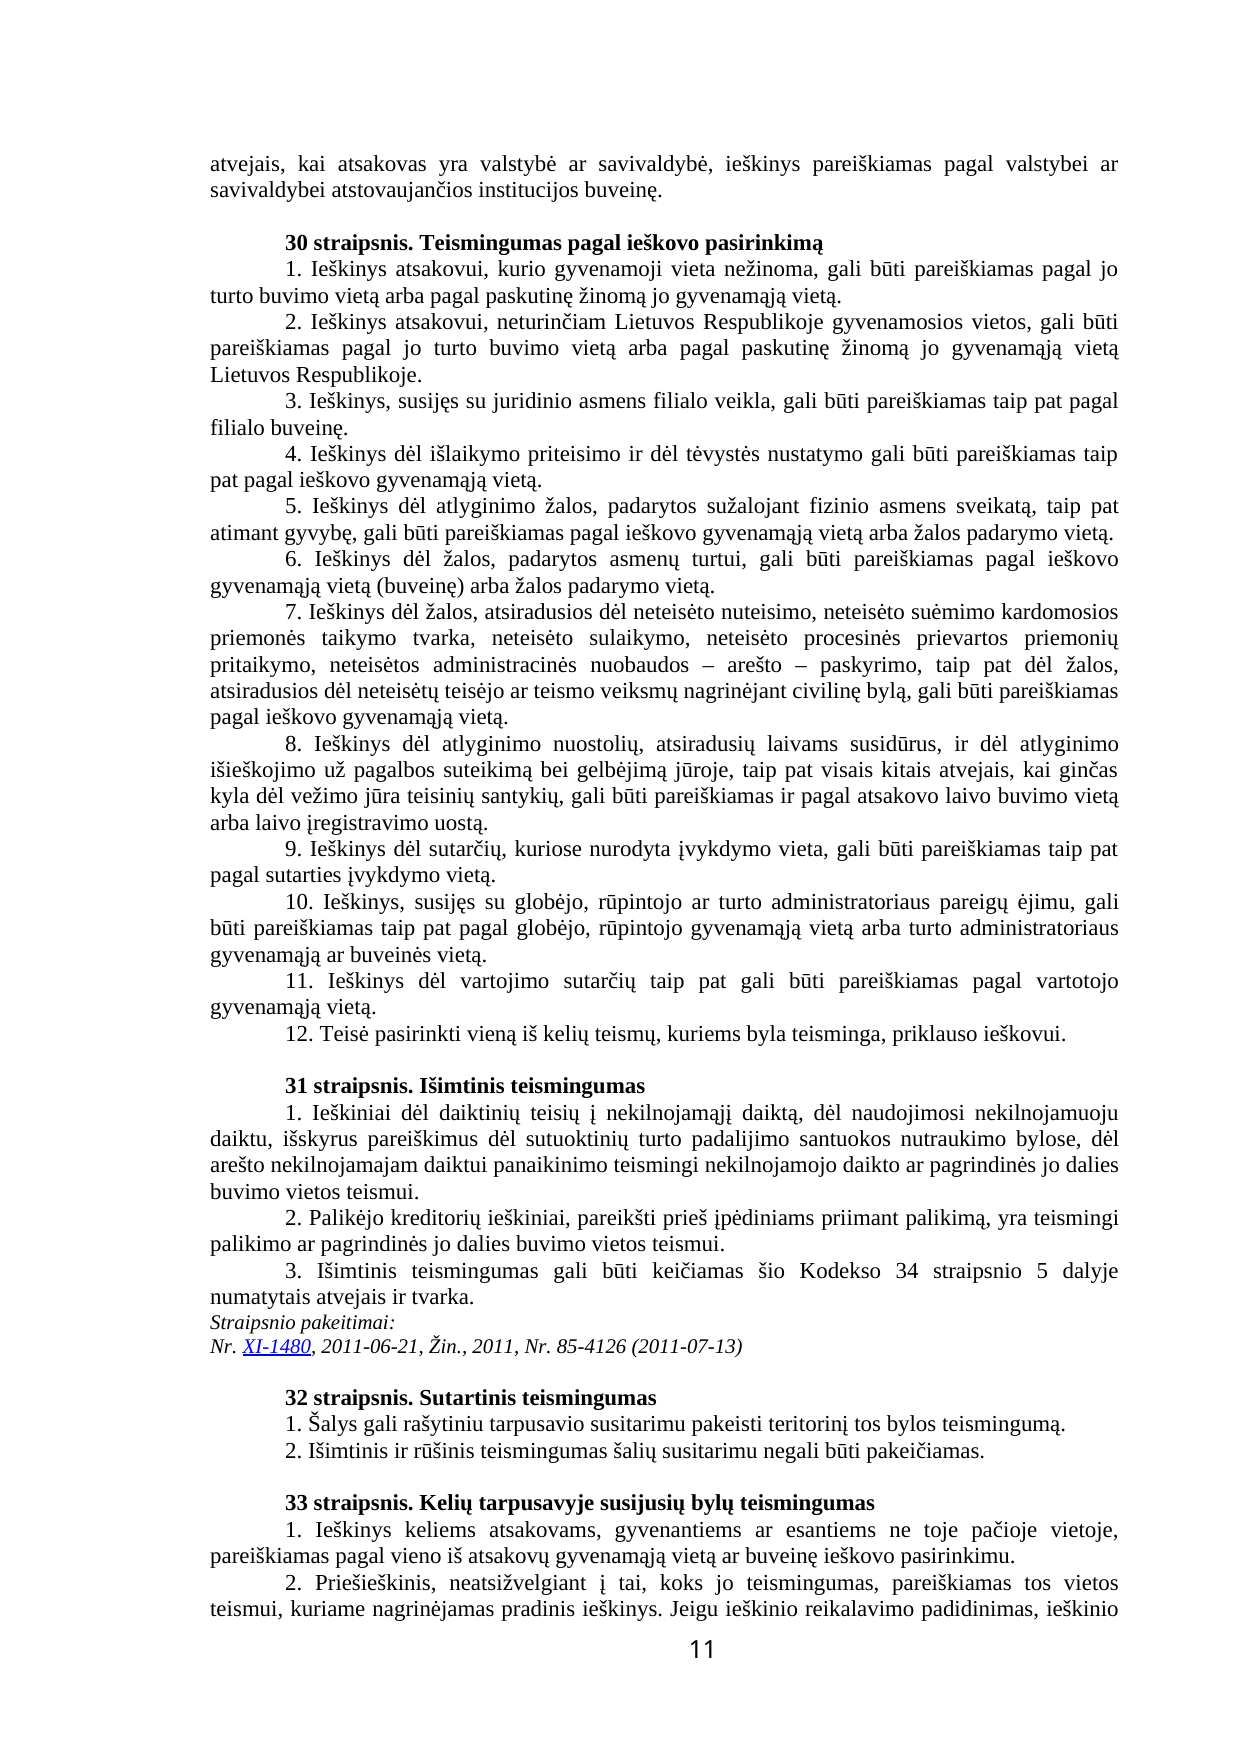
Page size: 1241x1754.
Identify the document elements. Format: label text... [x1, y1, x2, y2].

text Nr. XI-1480, 2011-06-21, Žin., 2011, Nr. 85-4126 (2011-07-13) [210, 1334, 1120, 1358]
text 6. Ieškinys dėl žalos, padarytos asmenų turtui, gali būti pareiškiamas pagal ieškovo gyvenamąją vietą (buveinę) arba žalos padarymo vietą. [210, 545, 1120, 598]
text 2. Palikėjo kreditorių ieškiniai, pareikšti prieš įpėdiniams priimant palikimą, yra teismingi palikimo ar pagrindinės jo dalies buvimo vietos teismui. [210, 1204, 1120, 1257]
text 32 straipsnis. Sutartinis teismingumas [210, 1384, 1120, 1410]
text 5. Ieškinys dėl atlyginimo žalos, padarytos sužalojant fizinio asmens sveikatą, taip pat atimant gyvybę, gali būti pareiškiamas pagal ieškovo gyvenamąją vietą arba žalos padarymo vietą. [210, 493, 1120, 545]
text 7. Ieškinys dėl žalos, atsiradusios dėl neteisėto nuteisimo, neteisėto suėmimo kardomosios priemonės taikymo tvarka, neteisėto sulaikymo, neteisėto procesinės prievartos priemonių pritaikymo, neteisėtos administracinės nuobaudos – arešto – paskyrimo, taip pat dėl žalos, atsiradusios dėl neteisėtų teisėjo ar teismo veiksmų nagrinėjant civilinę bylą, gali būti pareiškiamas pagal ieškovo gyvenamąją vietą. [210, 598, 1120, 730]
text 2. Ieškinys atsakovui, neturinčiam Lietuvos Respublikoje gyvenamosios vietos, gali būti pareiškiamas pagal jo turto buvimo vietą arba pagal paskutinę žinomą jo gyvenamąją vietą Lietuvos Respublikoje. [210, 308, 1120, 387]
text 3. Išimtinis teismingumas gali būti keičiamas šio Kodekso 34 straipsnio 5 dalyje numatytais atvejais ir tvarka. [210, 1257, 1120, 1309]
text 31 straipsnis. Išimtinis teismingumas [210, 1072, 1120, 1099]
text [210, 150, 1120, 203]
text 30 straipsnis. Teismingumas pagal ieškovo pasirinkimą [210, 229, 1120, 255]
text 1. Ieškiniai dėl daiktinių teisių į nekilnojamąjį daiktą, dėl naudojimosi nekilnojamuoju daiktu, išskyrus pareiškimus dėl sutuoktinių turto padalijimo santuokos nutraukimo bylose, dėl arešto nekilnojamajam daiktui panaikinimo teismingi nekilnojamojo daikto ar pagrindinės jo dalies buvimo vietos teismui. [210, 1099, 1120, 1204]
text 1. Ieškinys keliems atsakovams, gyvenantiems ar esantiems ne toje pačioje vietoje, pareiškiamas pagal vieno iš atsakovų gyvenamąją vietą ar buveinę ieškovo pasirinkimu. [210, 1516, 1120, 1568]
text 10. Ieškinys, susijęs su globėjo, rūpintojo ar turto administratoriaus pareigų ėjimu, gali būti pareiškiamas taip pat pagal globėjo, rūpintojo gyvenamąją vietą arba turto administratoriaus gyvenamąją ar buveinės vietą. [210, 888, 1120, 967]
text 1. Ieškinys atsakovui, kurio gyvenamoji vieta nežinoma, gali būti pareiškiamas pagal jo turto buvimo vietą arba pagal paskutinę žinomą jo gyvenamąją vietą. [210, 255, 1120, 308]
text 8. Ieškinys dėl atlyginimo nuostolių, atsiradusių laivams susidūrus, ir dėl atlyginimo išieškojimo už pagalbos suteikimą bei gelbėjimą jūroje, taip pat visais kitais atvejais, kai ginčas kyla dėl vežimo jūra teisinių santykių, gali būti pareiškiamas ir pagal atsakovo laivo buvimo vietą arba laivo įregistravimo uostą. [210, 730, 1120, 835]
text 1. Šalys gali rašytiniu tarpusavio susitarimu pakeisti teritorinį tos bylos teismingumą. [210, 1410, 1120, 1437]
text 11. Ieškinys dėl vartojimo sutarčių taip pat gali būti pareiškiamas pagal vartotojo gyvenamąją vietą. [210, 967, 1120, 1020]
text 2. Išimtinis ir rūšinis teismingumas šalių susitarimu negali būti pakeičiamas. [210, 1437, 1120, 1463]
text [210, 1568, 1120, 1621]
text 33 straipsnis. Kelių tarpusavyje susijusių bylų teismingumas [210, 1489, 1120, 1516]
text 4. Ieškinys dėl išlaikymo priteisimo ir dėl tėvystės nustatymo gali būti pareiškiamas taip pat pagal ieškovo gyvenamąją vietą. [210, 440, 1120, 493]
text 9. Ieškinys dėl sutarčių, kuriose nurodyta įvykdymo vieta, gali būti pareiškiamas taip pat pagal sutarties įvykdymo vietą. [210, 835, 1120, 888]
text 12. Teisė pasirinkti vieną iš kelių teismų, kuriems byla teisminga, priklauso ieškovui. [210, 1020, 1120, 1046]
text 3. Ieškinys, susijęs su juridinio asmens filialo veikla, gali būti pareiškiamas taip pat pagal filialo buveinę. [210, 387, 1120, 440]
text Straipsnio pakeitimai: [210, 1309, 1120, 1334]
